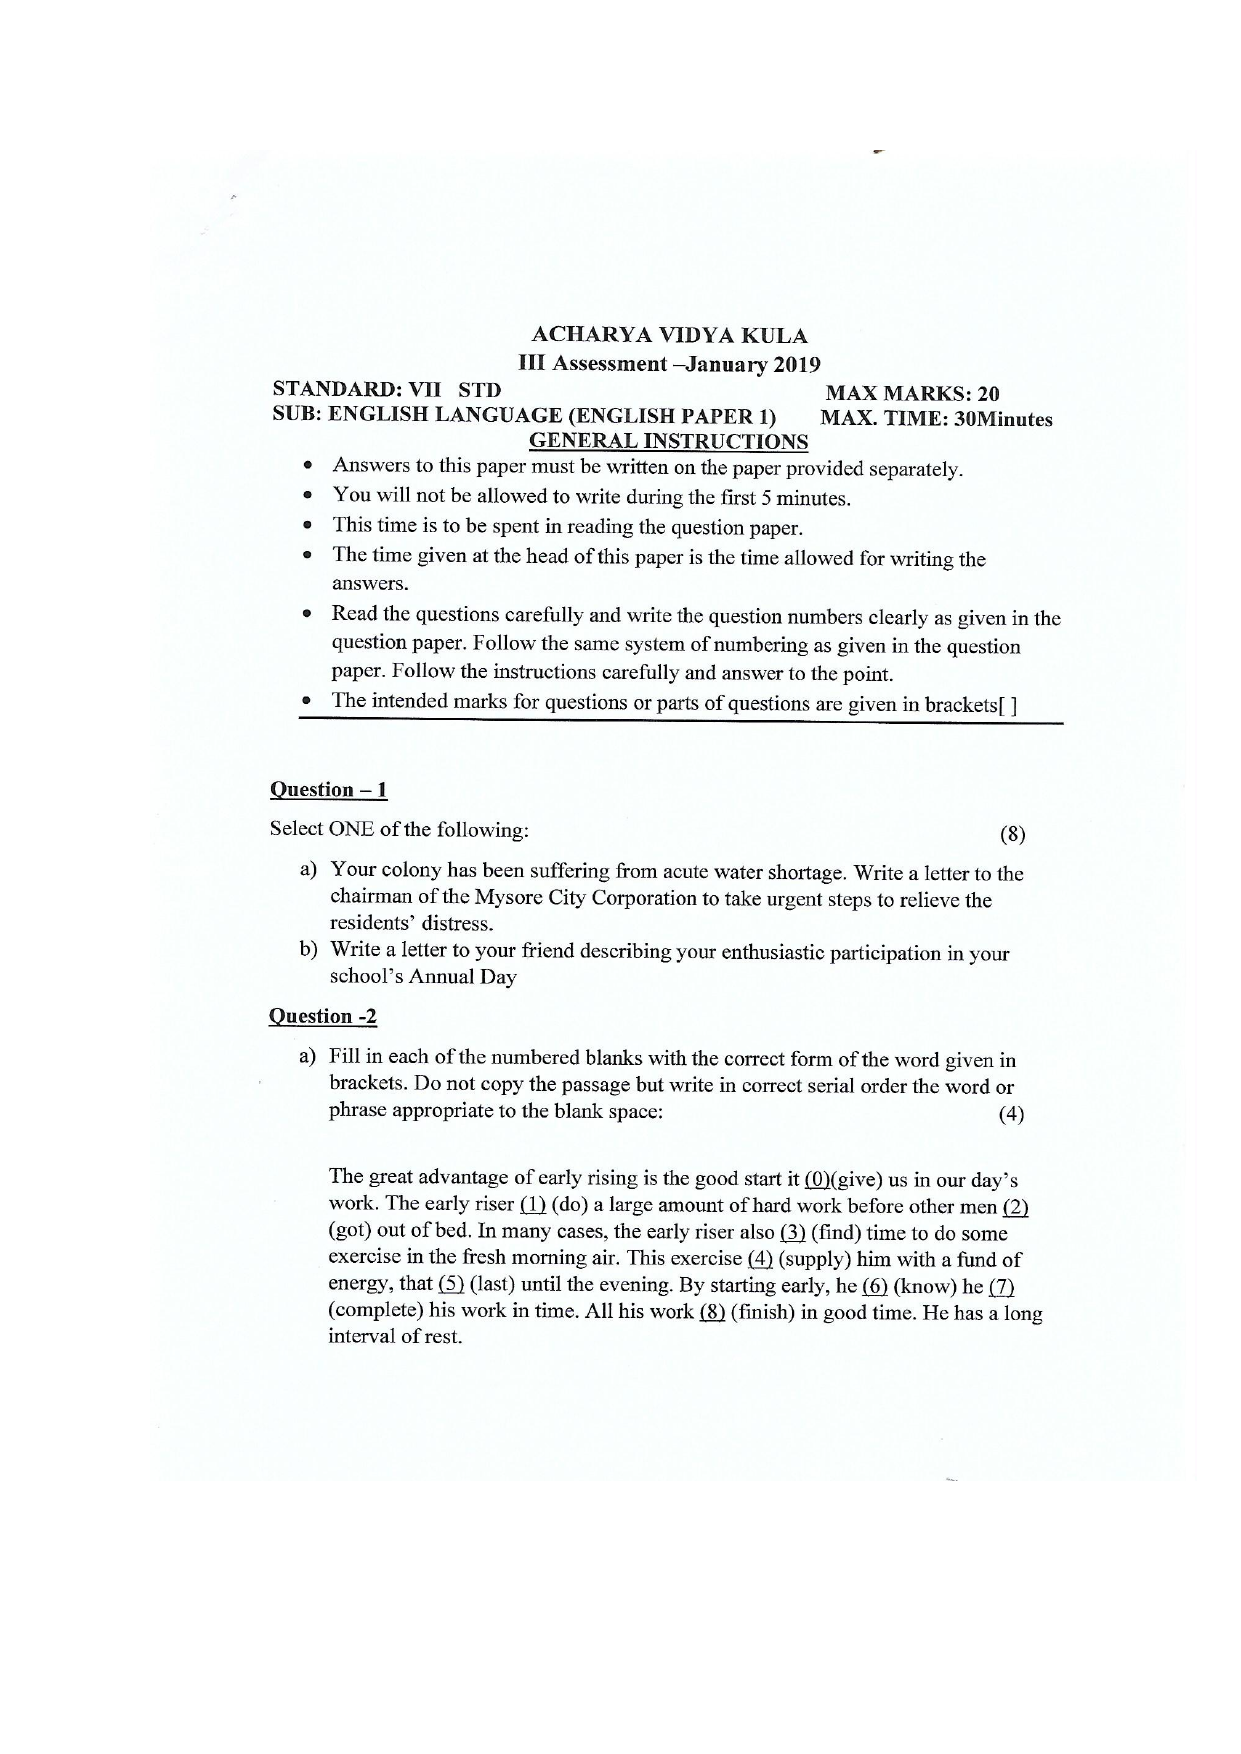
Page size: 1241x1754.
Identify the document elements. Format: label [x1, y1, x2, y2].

picture [150, 150, 1197, 1481]
